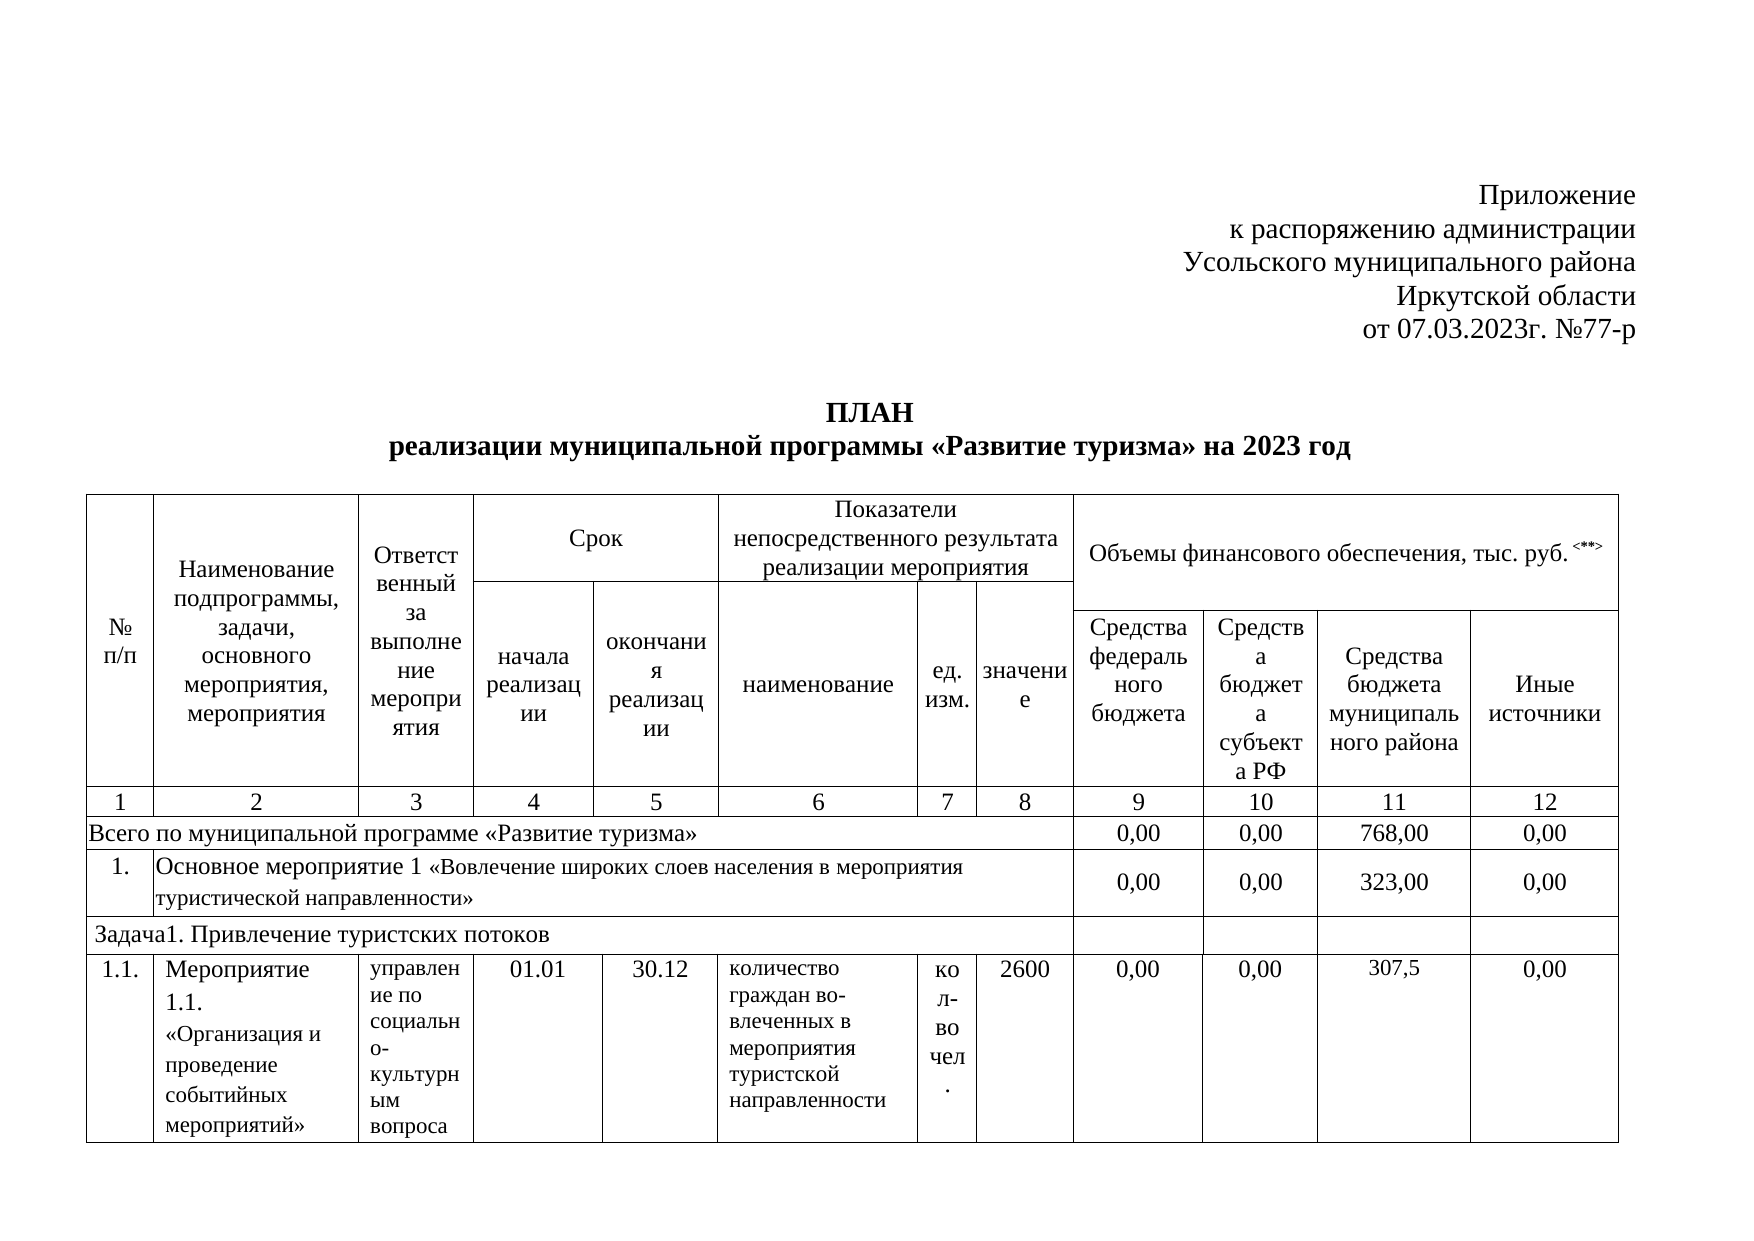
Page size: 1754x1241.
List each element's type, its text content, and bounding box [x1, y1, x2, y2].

table_header № п/п [87, 495, 153, 786]
table_cell управление по социально-культурным вопросам [359, 955, 473, 1142]
table_header Наименование подпрограммы, задачи, основного мероприятия, мероприятия [154, 495, 358, 786]
table_cell начала реализации [474, 582, 593, 786]
table_cell 12 [1471, 787, 1618, 816]
table_cell 8 [977, 787, 1073, 816]
table_cell 0,00 [1204, 850, 1317, 916]
text Иркутской области [103, 278, 1636, 311]
table_cell Всего по муниципальной программе «Развитие туризма» [87, 817, 1073, 849]
text Усольского муниципального района [103, 244, 1636, 278]
table_header Ответственный за выполнение мероприятия [359, 495, 473, 786]
table_cell [1318, 917, 1470, 953]
table_cell 0,00 [1204, 817, 1317, 849]
table_cell 1.1. [87, 955, 153, 1142]
table_cell 6 [719, 787, 917, 816]
text Приложение [103, 177, 1636, 211]
table_cell Задача1. Привлечение туристских потоков [87, 917, 1073, 953]
table_cell Средства бюджета муниципального района [1318, 611, 1470, 786]
table_header Показатели непосредственного результата реализации мероприятия [719, 495, 1073, 581]
table_cell 2600 [977, 955, 1073, 1142]
table_cell наименование [719, 582, 917, 786]
table_cell Основное мероприятие 1 «Вовлечение широких слоев населения в мероприятия туристической направленности» [154, 850, 1073, 916]
text от 07.03.2023г. №77-р [103, 311, 1636, 345]
table_cell 0,00 [1074, 850, 1203, 916]
table_cell 3 [359, 787, 473, 816]
table_cell [1204, 917, 1317, 953]
table_cell количество граждан вовлеченных в мероприятия туристской направленности [718, 955, 917, 1142]
table_cell окончания реализации [594, 582, 718, 786]
table_cell 7 [918, 787, 976, 816]
table_cell 11 [1318, 787, 1470, 816]
table_cell Средства бюджета субъекта РФ [1204, 611, 1317, 786]
table_cell 0,00 [1203, 955, 1317, 1142]
table_cell 323,00 [1318, 850, 1470, 916]
table_cell 768,00 [1318, 817, 1470, 849]
text реализации муниципальной программы «Развитие туризма» на 2023 год [103, 428, 1636, 462]
table_cell 30.12 [603, 955, 717, 1142]
table_cell Иные источники [1471, 611, 1618, 786]
table_cell 01.01 [474, 955, 602, 1142]
table_header Срок [474, 495, 718, 581]
table_cell [1471, 917, 1618, 953]
table_cell 0,00 [1074, 955, 1202, 1142]
table_cell ед. изм. [918, 582, 976, 786]
table_cell 0,00 [1471, 850, 1618, 916]
text ПЛАН [103, 395, 1636, 428]
table_cell значение [977, 582, 1073, 786]
table_cell 0,00 [1074, 817, 1203, 849]
table_cell [1074, 917, 1203, 953]
table_cell 4 [474, 787, 593, 816]
table_cell 10 [1204, 787, 1317, 816]
table_cell 2 [154, 787, 358, 816]
table_cell 9 [1074, 787, 1203, 816]
table_cell 0,00 [1471, 817, 1618, 849]
table_cell Мероприятие 1.1. «Организация и проведение событийных мероприятий» [154, 955, 358, 1142]
text к распоряжению администрации [103, 211, 1636, 244]
table_header Объемы финансового обеспечения, тыс. руб. <**> [1074, 495, 1618, 609]
table_cell 307,5 [1318, 955, 1470, 1142]
table_cell 1 [87, 787, 153, 816]
table_cell 5 [594, 787, 718, 816]
table_cell 0,00 [1471, 955, 1618, 1142]
table_cell 1. [87, 850, 153, 916]
table_cell Средства федерального бюджета [1074, 611, 1203, 786]
table_cell кол-во чел. [918, 955, 976, 1142]
